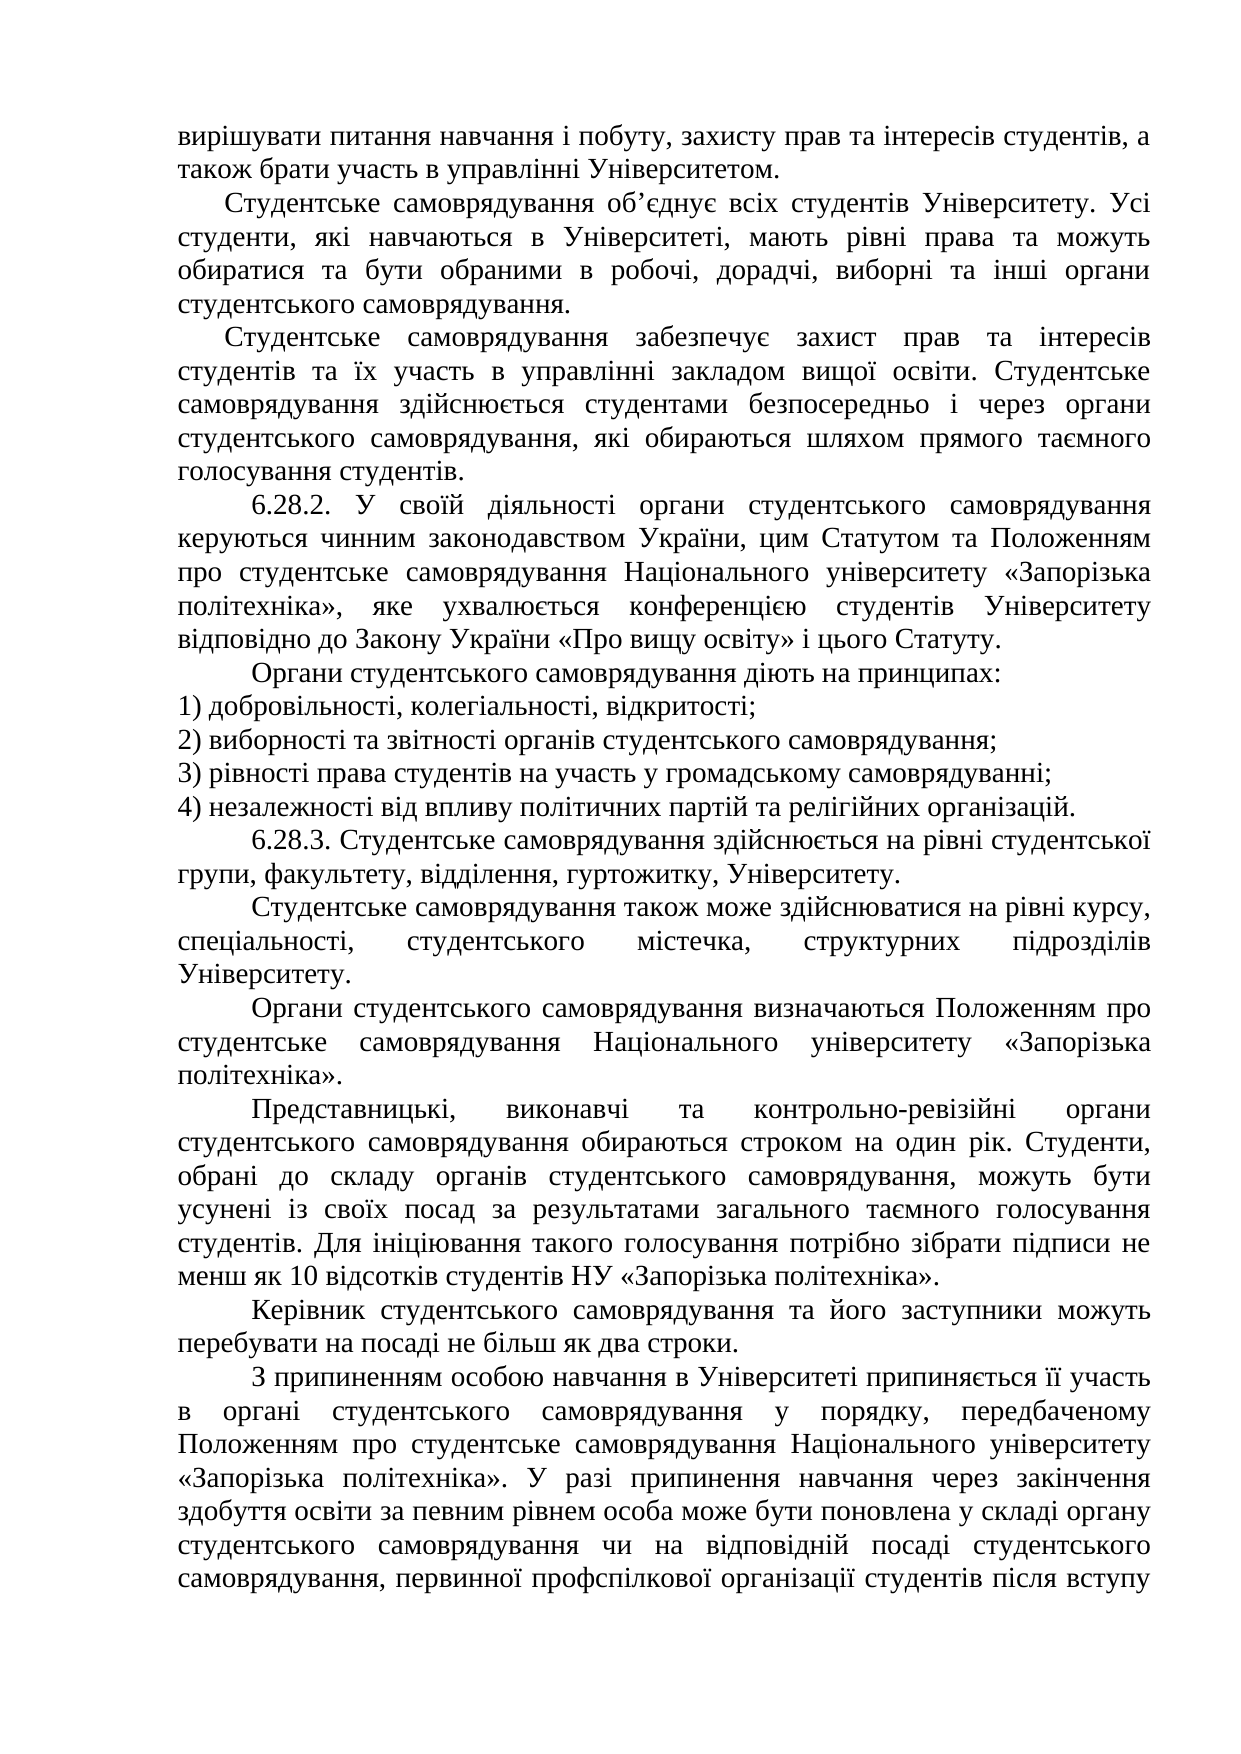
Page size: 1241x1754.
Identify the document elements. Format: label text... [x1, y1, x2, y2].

text 6.28.3. Студентське самоврядування здійснюється на рівні студентської групи, факультету, відділення, гуртожитку, Університету. [177, 822, 1152, 889]
text Студентське самоврядування забезпечує захист прав та інтересів студентів та їх участь в управлінні закладом вищої освіти. Студентське самоврядування здійснюється студентами безпосередньо і через органи студентського самоврядування, які обираються шляхом прямого таємного голосування студентів. [177, 319, 1152, 487]
text Студентське самоврядування об’єднує всіх студентів Університету. Усі студенти, які навчаються в Університеті, мають рівні права та можуть обиратися та бути обраними в робочі, дорадчі, виборні та інші органи студентського самоврядування. [177, 185, 1152, 319]
text Представницькі, виконавчі та контрольно-ревізійні органи студентського самоврядування обираються строком на один рік. Студенти, обрані до складу органів студентського самоврядування, можуть бути усунені із своїх посад за результатами загального таємного голосування студентів. Для ініціювання такого голосування потрібно зібрати підписи не менш як 10 відсотків студентів НУ «Запорізька політехніка». [177, 1091, 1152, 1292]
text 2) виборності та звітності органів студентського самоврядування; [177, 722, 1152, 755]
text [177, 1359, 1152, 1594]
text Органи студентського самоврядування діють на принципах: [177, 655, 1152, 688]
text Органи студентського самоврядування визначаються Положенням про студентське самоврядування Національного університету «Запорізька політехніка». [177, 990, 1152, 1091]
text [177, 118, 1152, 185]
text 6.28.2. У своїй діяльності органи студентського самоврядування керуються чинним законодавством України, цим Статутом та Положенням про студентське самоврядування Національного університету «Запорізька політехніка», яке ухвалюється конференцією студентів Університету відповідно до Закону України «Про вищу освіту» і цього Статуту. [177, 487, 1152, 655]
text 3) рівності права студентів на участь у громадському самоврядуванні; [177, 755, 1152, 789]
text Студентське самоврядування також може здійснюватися на рівні курсу, спеціальності, студентського містечка, структурних підрозділів Університету. [177, 889, 1152, 990]
text 4) незалежності від впливу політичних партій та релігійних організацій. [177, 789, 1152, 822]
text Керівник студентського самоврядування та його заступники можуть перебувати на посаді не більш як два строки. [177, 1292, 1152, 1359]
text 1) добровільності, колегіальності, відкритості; [177, 688, 1152, 722]
